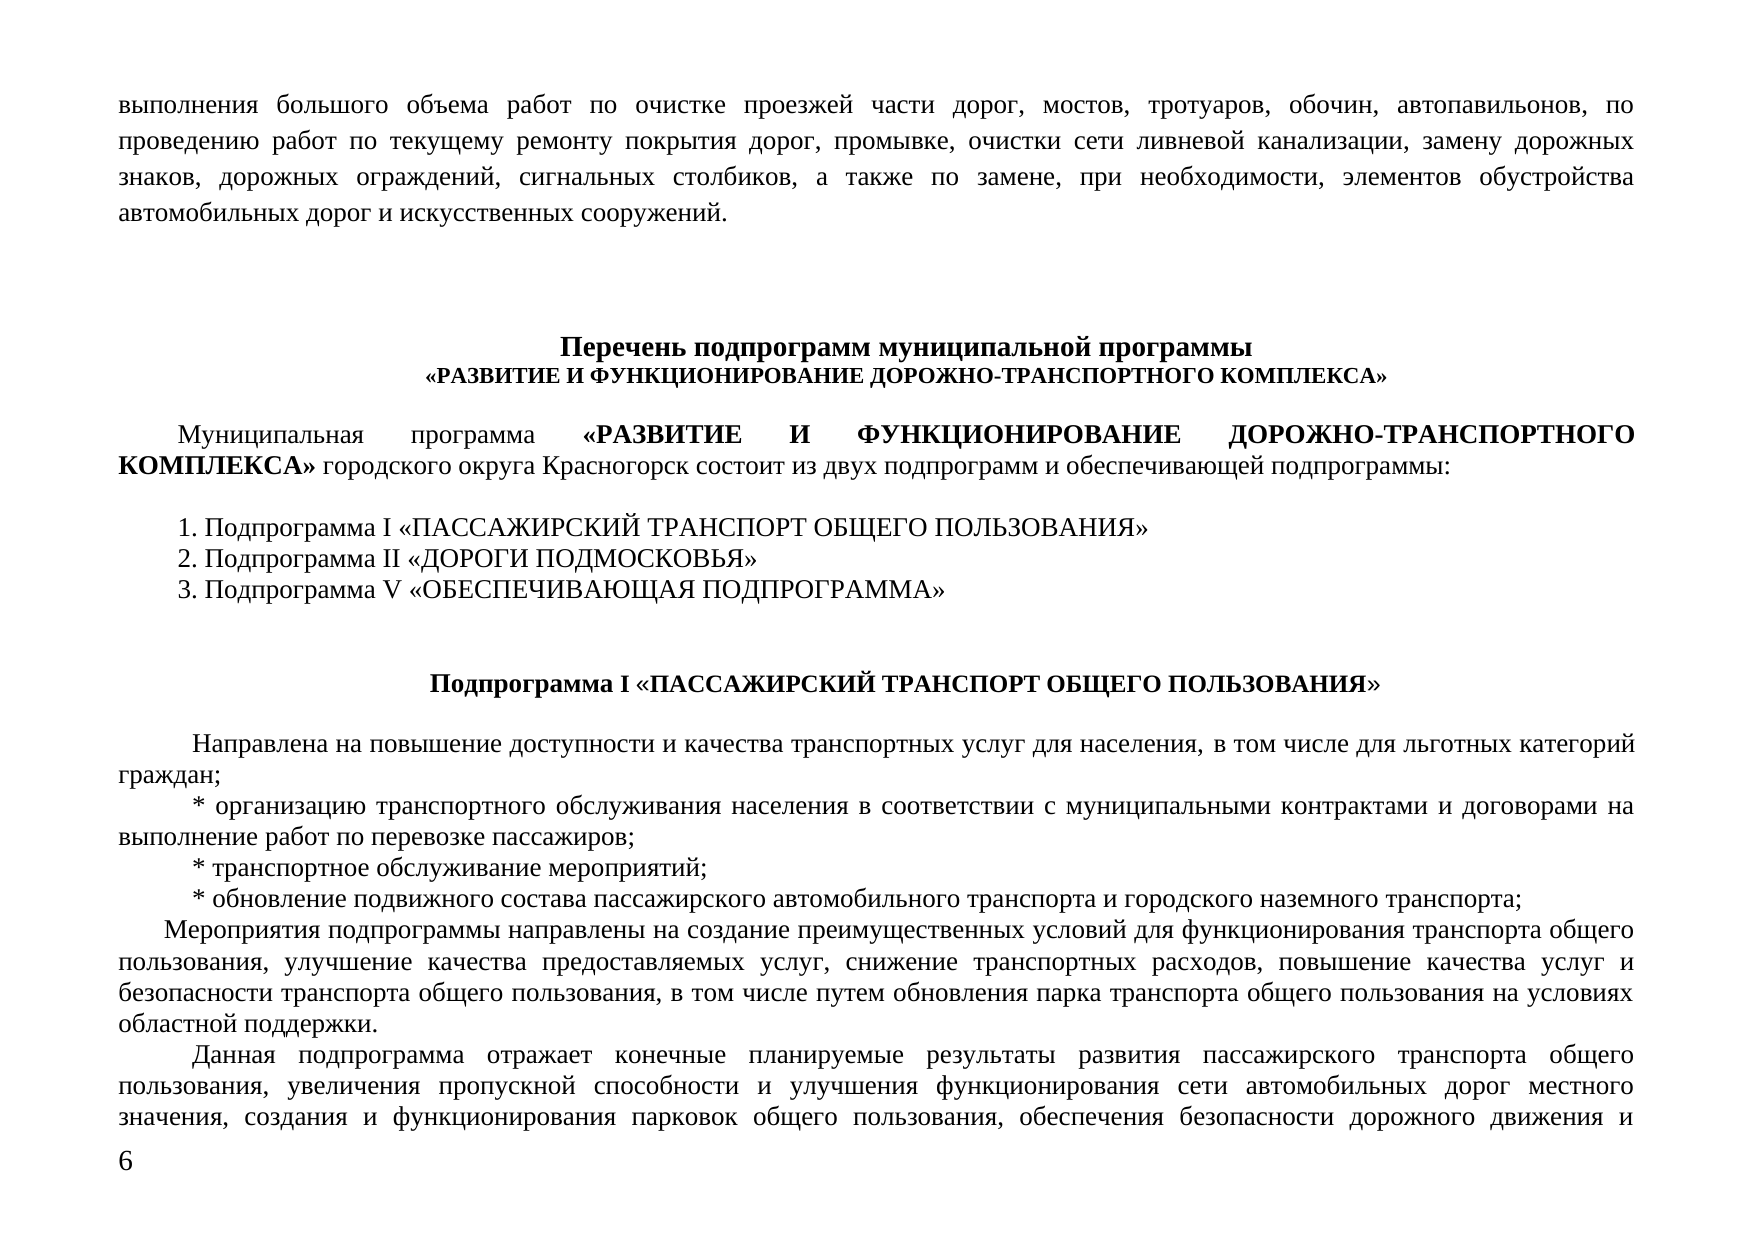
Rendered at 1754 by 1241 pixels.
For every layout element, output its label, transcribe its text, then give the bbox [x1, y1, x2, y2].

text Перечень подпрограмм муниципальной программы [118, 329, 1636, 363]
text Мероприятия подпрограммы направлены на создание преимущественных условий для функционирования транспорта общего пользования, улучшение качества предоставляемых услуг, снижение транспортных расходов, повышение качества услуг и безопасности транспорта общего пользования, в том числе путем обновления парка транспорта общего пользования на условиях областной поддержки. [118, 914, 1636, 1038]
text Подпрограмма I «ПАССАЖИРСКИЙ ТРАНСПОРТ ОБЩЕГО ПОЛЬЗОВАНИЯ» [118, 667, 1636, 698]
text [118, 89, 1636, 227]
text * транспортное обслуживание мероприятий; [118, 851, 1636, 882]
text Направлена на повышение доступности и качества транспортных услуг для населения, в том числе для льготных категорий граждан; [118, 727, 1636, 789]
text 1. Подпрограмма I «ПАССАЖИРСКИЙ ТРАНСПОРТ ОБЩЕГО ПОЛЬЗОВАНИЯ» [118, 511, 1636, 542]
text * организацию транспортного обслуживания населения в соответствии с муниципальными контрактами и договорами на выполнение работ по перевозке пассажиров; [118, 789, 1636, 851]
text 3. Подпрограмма V «ОБЕСПЕЧИВАЮЩАЯ ПОДПРОГРАММА» [118, 573, 1636, 604]
text 2. Подпрограмма II «ДОРОГИ ПОДМОСКОВЬЯ» [118, 542, 1636, 573]
text Муниципальная программа «РАЗВИТИЕ И ФУНКЦИОНИРОВАНИЕ ДОРОЖНО-ТРАНСПОРТНОГО КОМПЛЕКСА» городского округа Красногорск состоит из двух подпрограмм и обеспечивающей подпрограммы: [118, 418, 1636, 480]
text «РАЗВИТИЕ И ФУНКЦИОНИРОВАНИЕ ДОРОЖНО-ТРАНСПОРТНОГО КОМПЛЕКСА» [118, 363, 1636, 389]
text * обновление подвижного состава пассажирского автомобильного транспорта и городского наземного транспорта; [118, 882, 1636, 914]
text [118, 1038, 1636, 1132]
